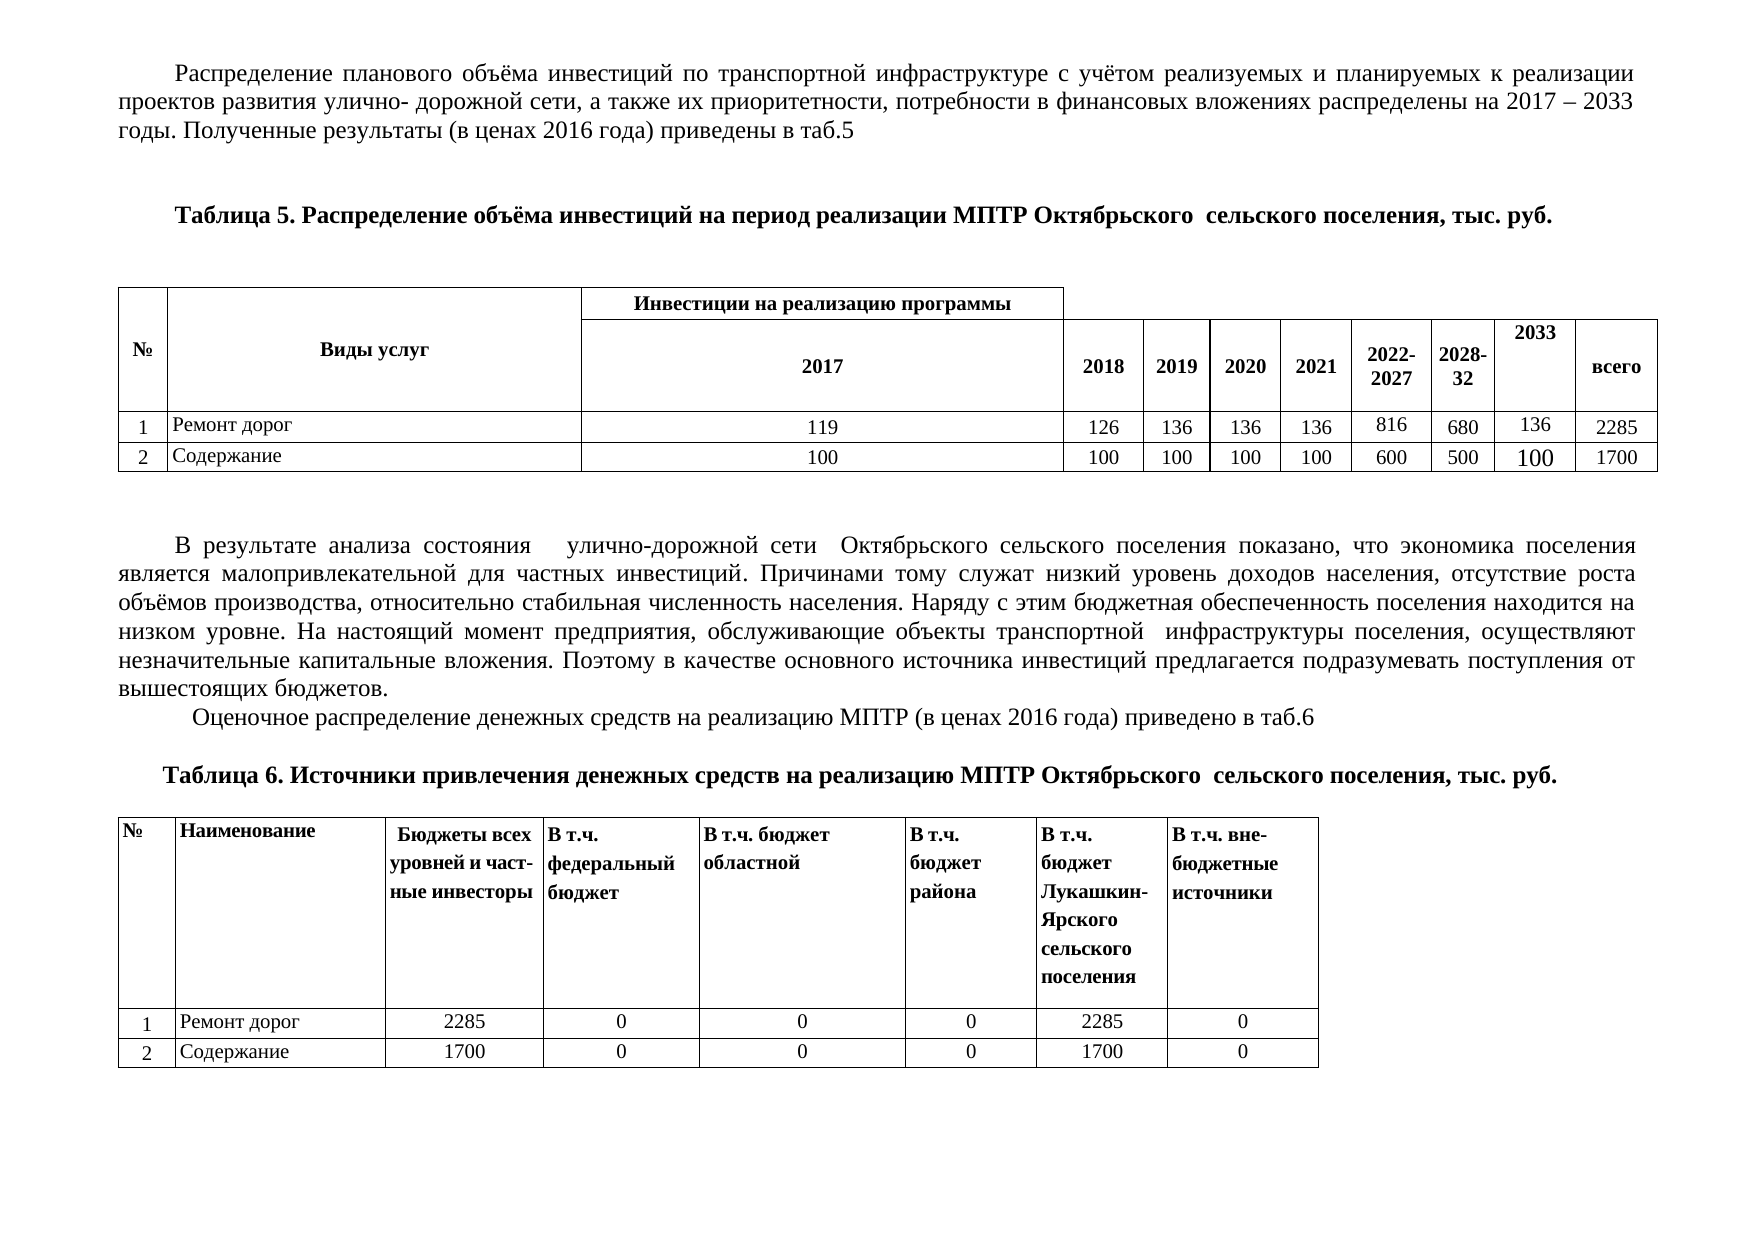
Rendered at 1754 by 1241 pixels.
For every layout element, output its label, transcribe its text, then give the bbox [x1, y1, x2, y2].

table_cell 600 [1352, 443, 1431, 471]
table_cell 0 [906, 1039, 1036, 1067]
table_cell 136 [1281, 412, 1351, 442]
table_cell 2285 [1037, 1009, 1167, 1038]
table_cell всего [1576, 320, 1657, 411]
text Таблица 6. Источники привлечения денежных средств на реализацию МПТР Октябрьского сельского поселения, тыс. руб. [118, 760, 1636, 788]
table_cell 2022-2027 [1352, 320, 1431, 411]
table_cell 1 [119, 1009, 175, 1038]
table_cell 136 [1144, 412, 1209, 442]
table_cell 0 [700, 1039, 905, 1067]
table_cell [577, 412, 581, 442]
table_header Бюджеты всех уровней и частные инвесторы [386, 818, 543, 1008]
table_cell 2028-32 [1432, 320, 1494, 411]
table_cell 0 [700, 1009, 905, 1038]
table_cell 2 [119, 443, 167, 471]
table_cell 2020 [1211, 320, 1280, 411]
table_cell 2285 [1576, 412, 1657, 442]
table_header Наименование [176, 818, 385, 1008]
table_cell 1700 [1037, 1039, 1167, 1067]
table_header Виды услуг [168, 288, 581, 411]
table_cell 0 [1168, 1039, 1318, 1067]
table_cell 2285 [386, 1009, 543, 1038]
table_cell 100 [582, 443, 1063, 471]
text В результате анализа состояния улично-дорожной сети Октябрьского сельского поселения показано, что экономика поселения является малопривлекательной для частных инвестиций. Причинами тому служат низкий уровень доходов населения, отсутствие роста объёмов производства, относительно стабильная численность населения. Наряду с этим бюджетная обеспеченность поселения находится на низком уровне. На настоящий момент предприятия, обслуживающие объекты транспортной инфраструктуры поселения, осуществляют незначительные капитальные вложения. Поэтому в качестве основного источника инвестиций предлагается подразумевать поступления от вышестоящих бюджетов. [118, 530, 1636, 702]
table_cell 816 [1352, 412, 1431, 442]
table_cell 1 [119, 412, 167, 442]
table_cell 0 [906, 1009, 1036, 1038]
table_cell 0 [544, 1009, 699, 1038]
table_cell 136 [1211, 412, 1280, 442]
table_header № [119, 288, 167, 411]
table_cell 100 [1211, 443, 1280, 471]
table_cell 2 [119, 1039, 175, 1067]
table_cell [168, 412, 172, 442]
text Таблица 5. Распределение объёма инвестиций на период реализации МПТР Октябрьского сельского поселения, тыс. руб. [118, 201, 1636, 229]
table_cell Содержание [176, 1039, 385, 1067]
table_cell 2033 [1495, 320, 1575, 411]
table_cell 1700 [386, 1039, 543, 1067]
table_cell 2021 [1281, 320, 1351, 411]
table_cell 500 [1432, 443, 1494, 471]
table_cell 100 [1495, 443, 1575, 471]
table_header В т.ч. федеральный бюджет [544, 818, 699, 1008]
table_header В т.ч. внебюджетные источники [1168, 818, 1318, 1008]
text Распределение планового объёма инвестиций по транспортной инфраструктуре с учётом реализуемых и планируемых к реализации проектов развития улично- дорожной сети, а также их приоритетности, потребности в финансовых вложениях распределены на 2017 – 2033 годы. Полученные результаты (в ценах 2016 года) приведены в таб.5 [118, 58, 1636, 144]
table_cell 136 [1495, 412, 1575, 442]
table_cell 2019 [1144, 320, 1209, 411]
table_cell 0 [544, 1039, 699, 1067]
table_cell 100 [1064, 443, 1143, 471]
table_header В т.ч. бюджет района [906, 818, 1036, 1008]
table_cell 100 [1144, 443, 1209, 471]
table_cell 119 [582, 412, 1063, 442]
table_header В т.ч. бюджет Лукашкин-Ярского сельского поселения [1037, 818, 1167, 1008]
table_cell 0 [1168, 1009, 1318, 1038]
text Оценочное распределение денежных средств на реализацию МПТР (в ценах 2016 года) приведено в таб.6 [118, 702, 1636, 731]
table_header Инвестиции на реализацию программы [582, 288, 1063, 319]
table_cell 126 [1064, 412, 1143, 442]
table_header № [119, 818, 175, 1008]
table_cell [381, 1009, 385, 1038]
table_cell 100 [1281, 443, 1351, 471]
table_header В т.ч. бюджет областной [700, 818, 905, 1008]
table_cell 2018 [1064, 320, 1143, 411]
table_cell 2017 [582, 320, 1063, 411]
table_cell Содержание [168, 443, 581, 471]
table_cell 680 [1432, 412, 1494, 442]
table_cell 1700 [1576, 443, 1657, 471]
